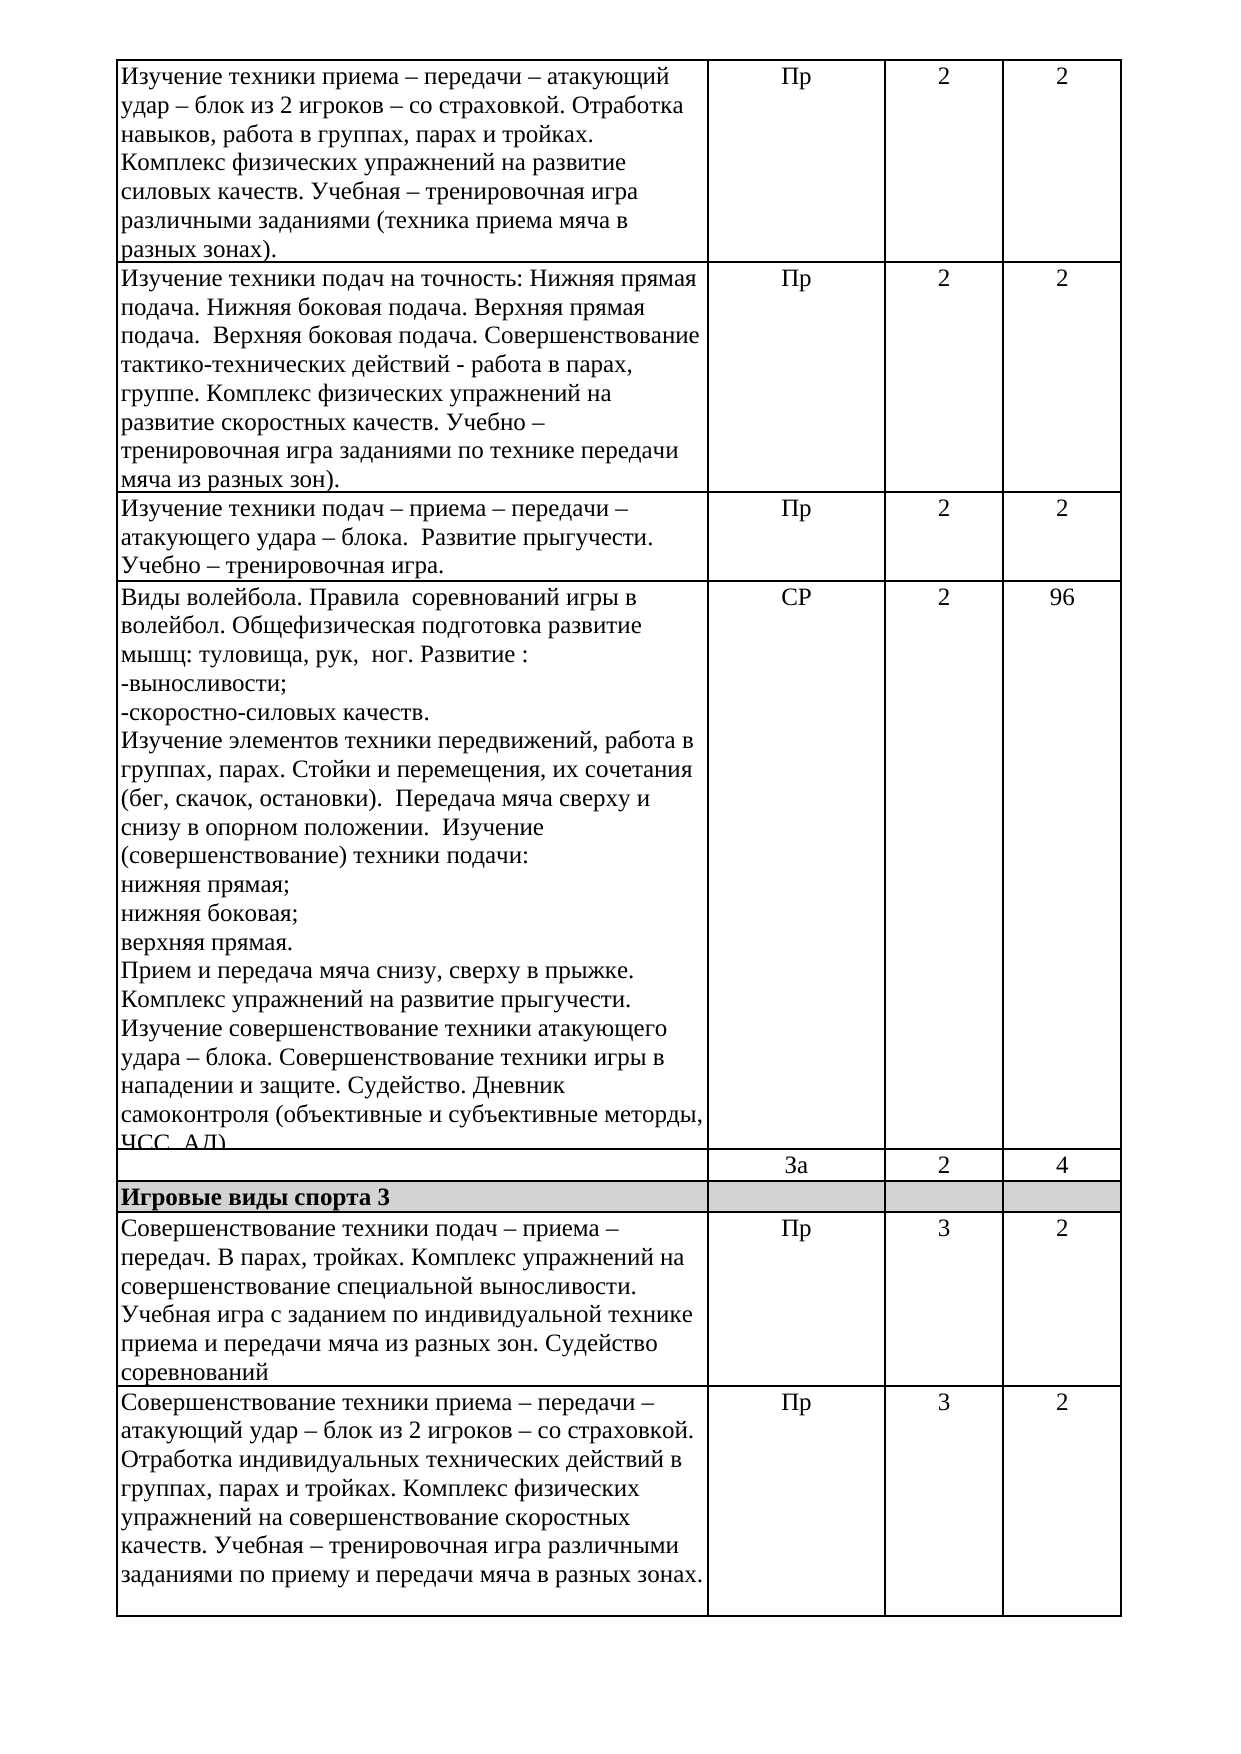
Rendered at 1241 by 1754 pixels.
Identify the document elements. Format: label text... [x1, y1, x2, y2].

table_cell 2 [886, 263, 1002, 491]
table_cell Изучение техники подач на точность: Нижняя прямая подача. Нижняя боковая подача. Верхняя прямая подача. Верхняя боковая подача. Совершенствование тактико-технических действий - работа в парах, группе. Комплекс физических упражнений на развитие скоростных качеств. Учебно – тренировочная игра заданиями по технике передачи мяча из разных зон). [118, 263, 707, 491]
table_cell Виды волейбола. Правила соревнований игры в волейбол. Общефизическая подготовка развитие мышц: туловища, рук, ног. Развитие : -выносливости; -скоростно-силовых качеств. Изучение элементов техники передвижений, работа в группах, парах. Стойки и перемещения, их сочетания (бег, скачок, остановки). Передача мяча сверху и снизу в опорном положении. Изучение (совершенствование) техники подачи: нижняя прямая; нижняя боковая; верхняя прямая. Прием и передача мяча снизу, сверху в прыжке. Комплекс упражнений на развитие прыгучести. Изучение совершенствование техники атакующего удара – блока. Совершенствование техники игры в нападении и защите. Судейство. Дневник самоконтроля (объективные и субъективные меторды, ЧСС, АД) [118, 582, 707, 1148]
table_cell Пр [709, 1387, 884, 1614]
table_cell 2 [1004, 493, 1120, 580]
table_cell 2 [1004, 1213, 1120, 1385]
table_cell [1004, 1182, 1120, 1211]
table_cell 2 [886, 582, 1002, 1148]
table_cell 2 [1004, 263, 1120, 491]
table_cell Совершенствование техники приема – передачи – атакующий удар – блок из 2 игроков – со страховкой. Отработка индивидуальных технических действий в группах, парах и тройках. Комплекс физических упражнений на совершенствование скоростных качеств. Учебная – тренировочная игра различными заданиями по приему и передачи мяча в разных зонах. [118, 1387, 707, 1614]
table_cell [886, 1182, 1002, 1211]
table_cell [709, 1182, 884, 1211]
table_header Пр [709, 61, 884, 261]
table_cell [118, 1150, 707, 1179]
table_cell Пр [709, 263, 884, 491]
table_cell 2 [886, 493, 1002, 580]
table_cell 4 [1004, 1150, 1120, 1179]
table_cell Пр [709, 1213, 884, 1385]
table_header 2 [886, 61, 1002, 261]
table_cell Совершенствование техники подач – приема – передач. В парах, тройках. Комплекс упражнений на совершенствование специальной выносливости. Учебная игра с заданием по индивидуальной технике приема и передачи мяча из разных зон. Судейство соревнований [118, 1213, 707, 1385]
table_cell 2 [886, 1150, 1002, 1179]
table_cell 2 [1004, 1387, 1120, 1614]
table_cell 96 [1004, 582, 1120, 1148]
table_cell СР [709, 582, 884, 1148]
table_cell 3 [886, 1387, 1002, 1614]
table_cell Изучение техники подач – приема – передачи – атакующего удара – блока. Развитие прыгучести. Учебно – тренировочная игра. [118, 493, 707, 580]
table_header Изучение техники приема – передачи – атакующий удар – блок из 2 игроков – со страховкой. Отработка навыков, работа в группах, парах и тройках. Комплекс физических упражнений на развитие силовых качеств. Учебная – тренировочная игра различными заданиями (техника приема мяча в разных зонах). [118, 61, 707, 261]
table_cell Игровые виды спорта 3 [118, 1182, 707, 1211]
table_cell Пр [709, 493, 884, 580]
table_cell 3 [886, 1213, 1002, 1385]
table_header 2 [1004, 61, 1120, 261]
table_cell За [709, 1150, 884, 1179]
